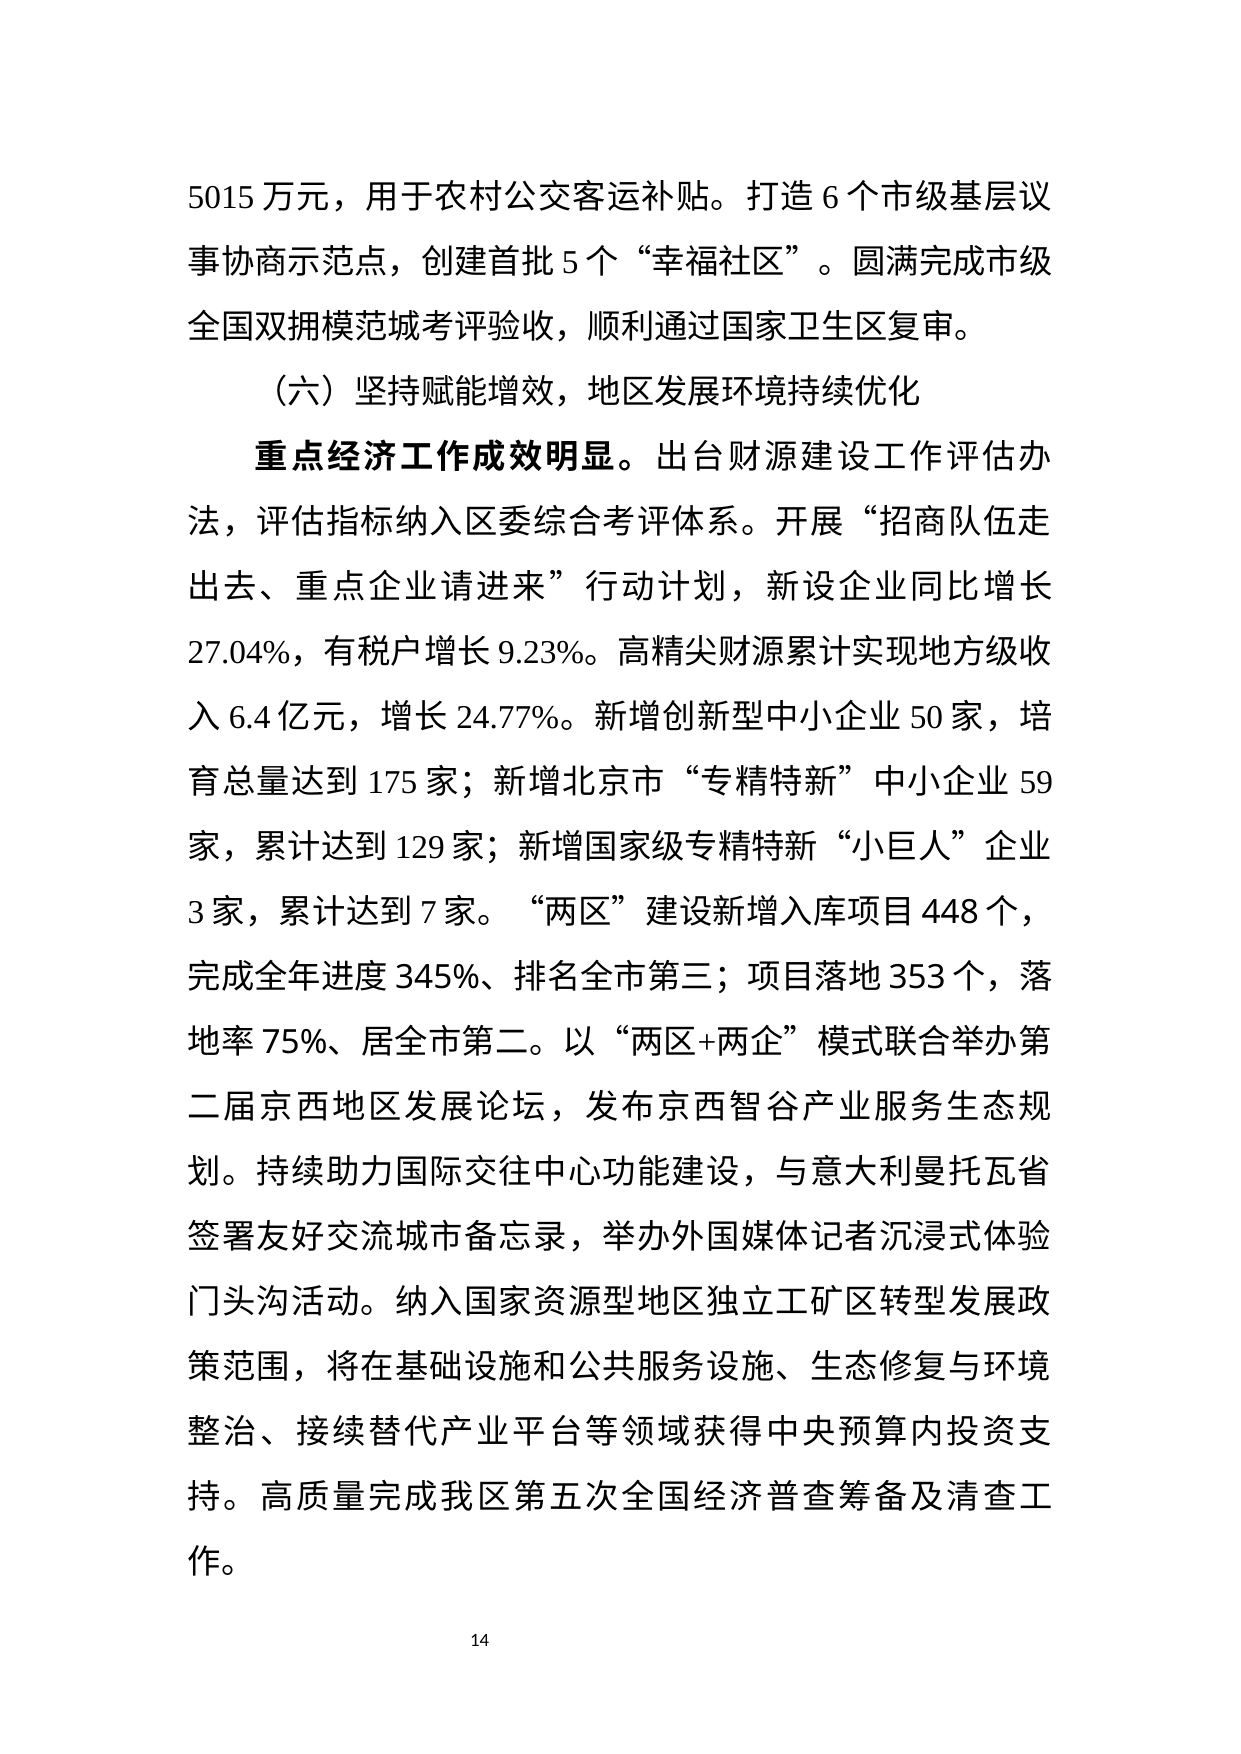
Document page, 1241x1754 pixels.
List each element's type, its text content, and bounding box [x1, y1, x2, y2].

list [187, 162, 1053, 357]
list 重点经济工作成效明显。出台财源建设工作评估办法，评估指标纳入区委综合考评体系。开展“招商队伍走出去、重点企业请进来”行动计划，新设企业同比增长27.04%，有税户增长9.23%。高精尖财源累计实现地方级收入6.4亿元，增长24.77%。新增创新型中小企业50家，培育总量达到175家；新增北京市“专精特新”中小企业59家，累计达到129家；新增国家级专精特新“小巨人”企业3家，累计达到7家。“两区”建设新增入库项目448个，完成全年进度345%、排名全市第三；项目落地353个，落地率75%、居全市第二。以“两区+两企”模式联合举办第二届京西地区发展论坛，发布京西智谷产业服务生态规划。持续助力国际交往中心功能建设，与意大利曼托瓦省签署友好交流城市备忘录，举办外国媒体记者沉浸式体验门头沟活动。纳入国家资源型地区独立工矿区转型发展政策范围，将在基础设施和公共服务设施、生态修复与环境整治、接续替代产业平台等领域获得中央预算内投资支持。高质量完成我区第五次全国经济普查筹备及清查工作。 [187, 422, 1053, 1592]
list （六）坚持赋能增效，地区发展环境持续优化 [187, 357, 1053, 422]
